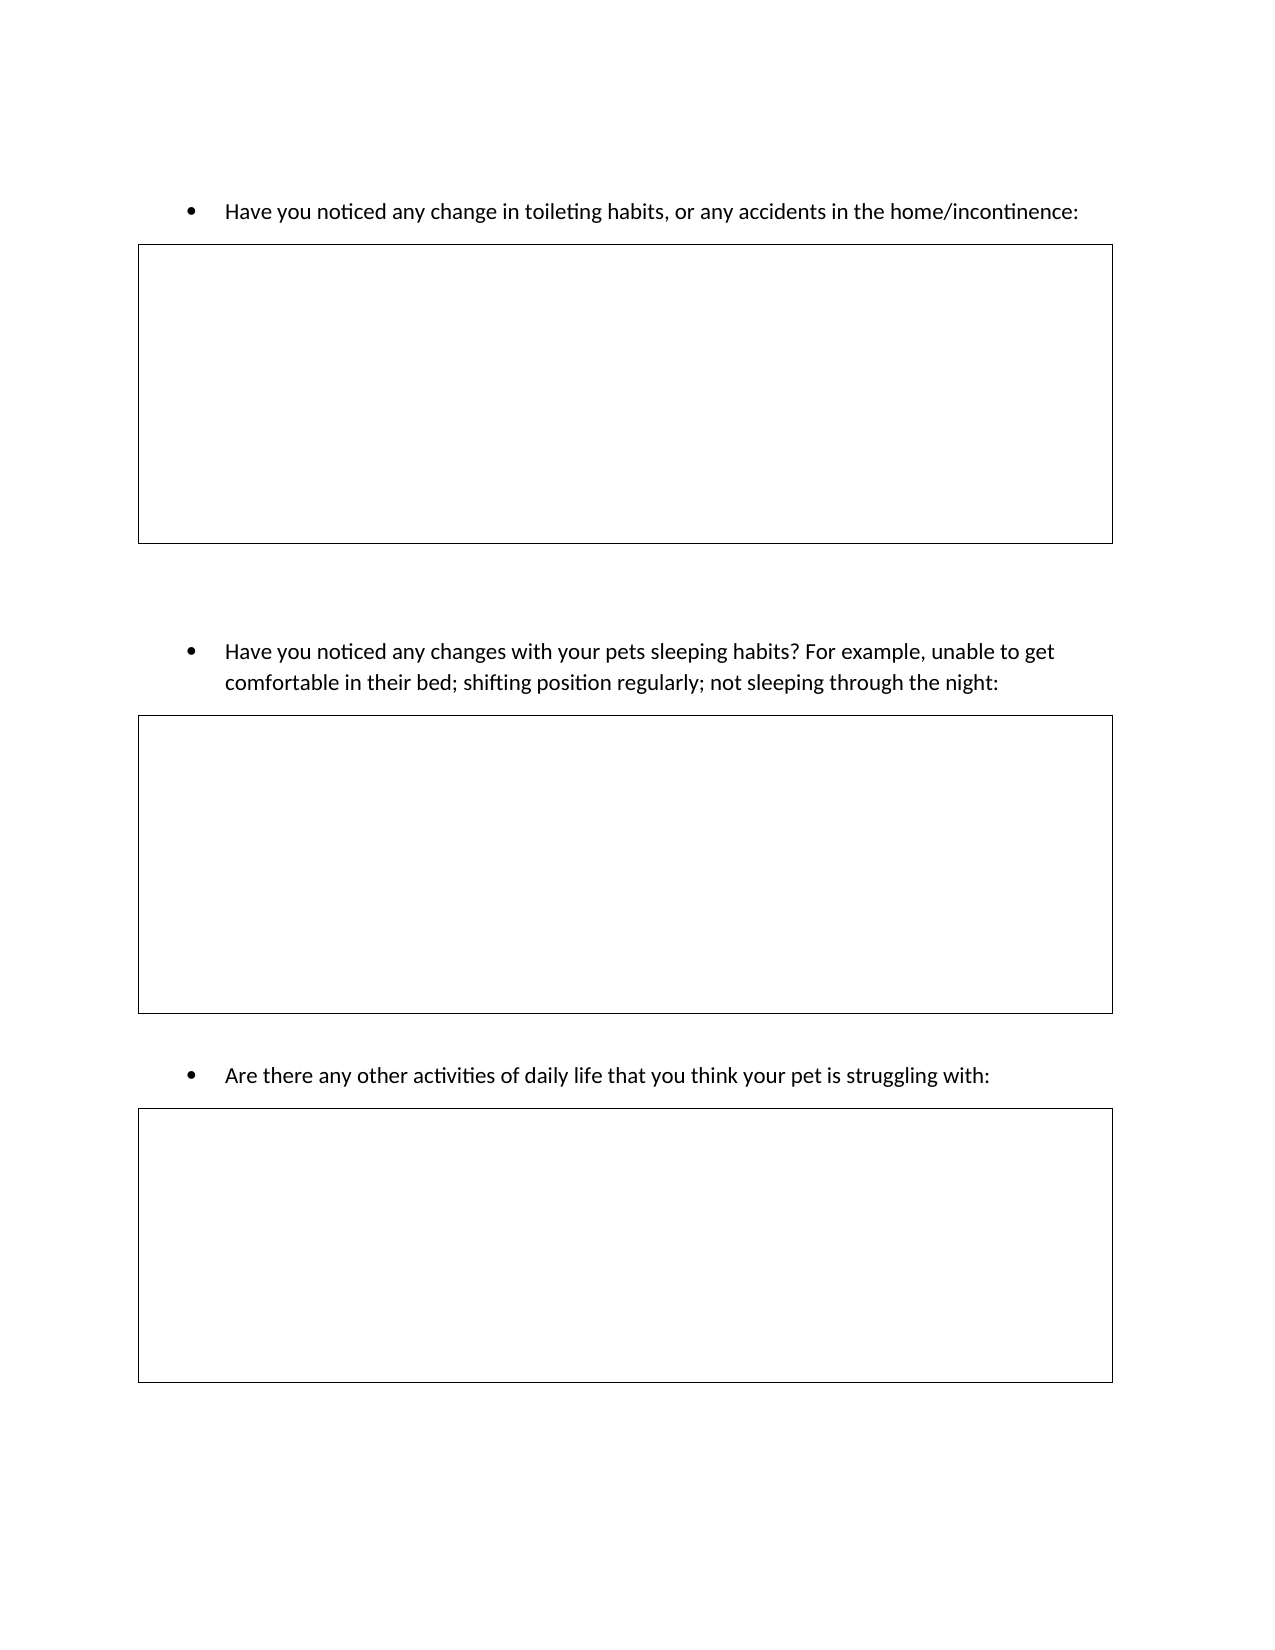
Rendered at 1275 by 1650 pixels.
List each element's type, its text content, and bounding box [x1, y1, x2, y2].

list Have you noticed any changes with your pets sleeping habits? For example, unable to get comfortable in their bed; shifting position regularly; not sleeping through the night: [187, 637, 1125, 696]
list Are there any other activities of daily life that you think your pet is struggling with: [187, 1061, 1125, 1089]
table_header [139, 245, 1112, 543]
table_header [139, 716, 1112, 1013]
list Have you noticed any change in toileting habits, or any accidents in the home/incontinence: [187, 197, 1125, 225]
table_header [139, 1109, 1112, 1382]
